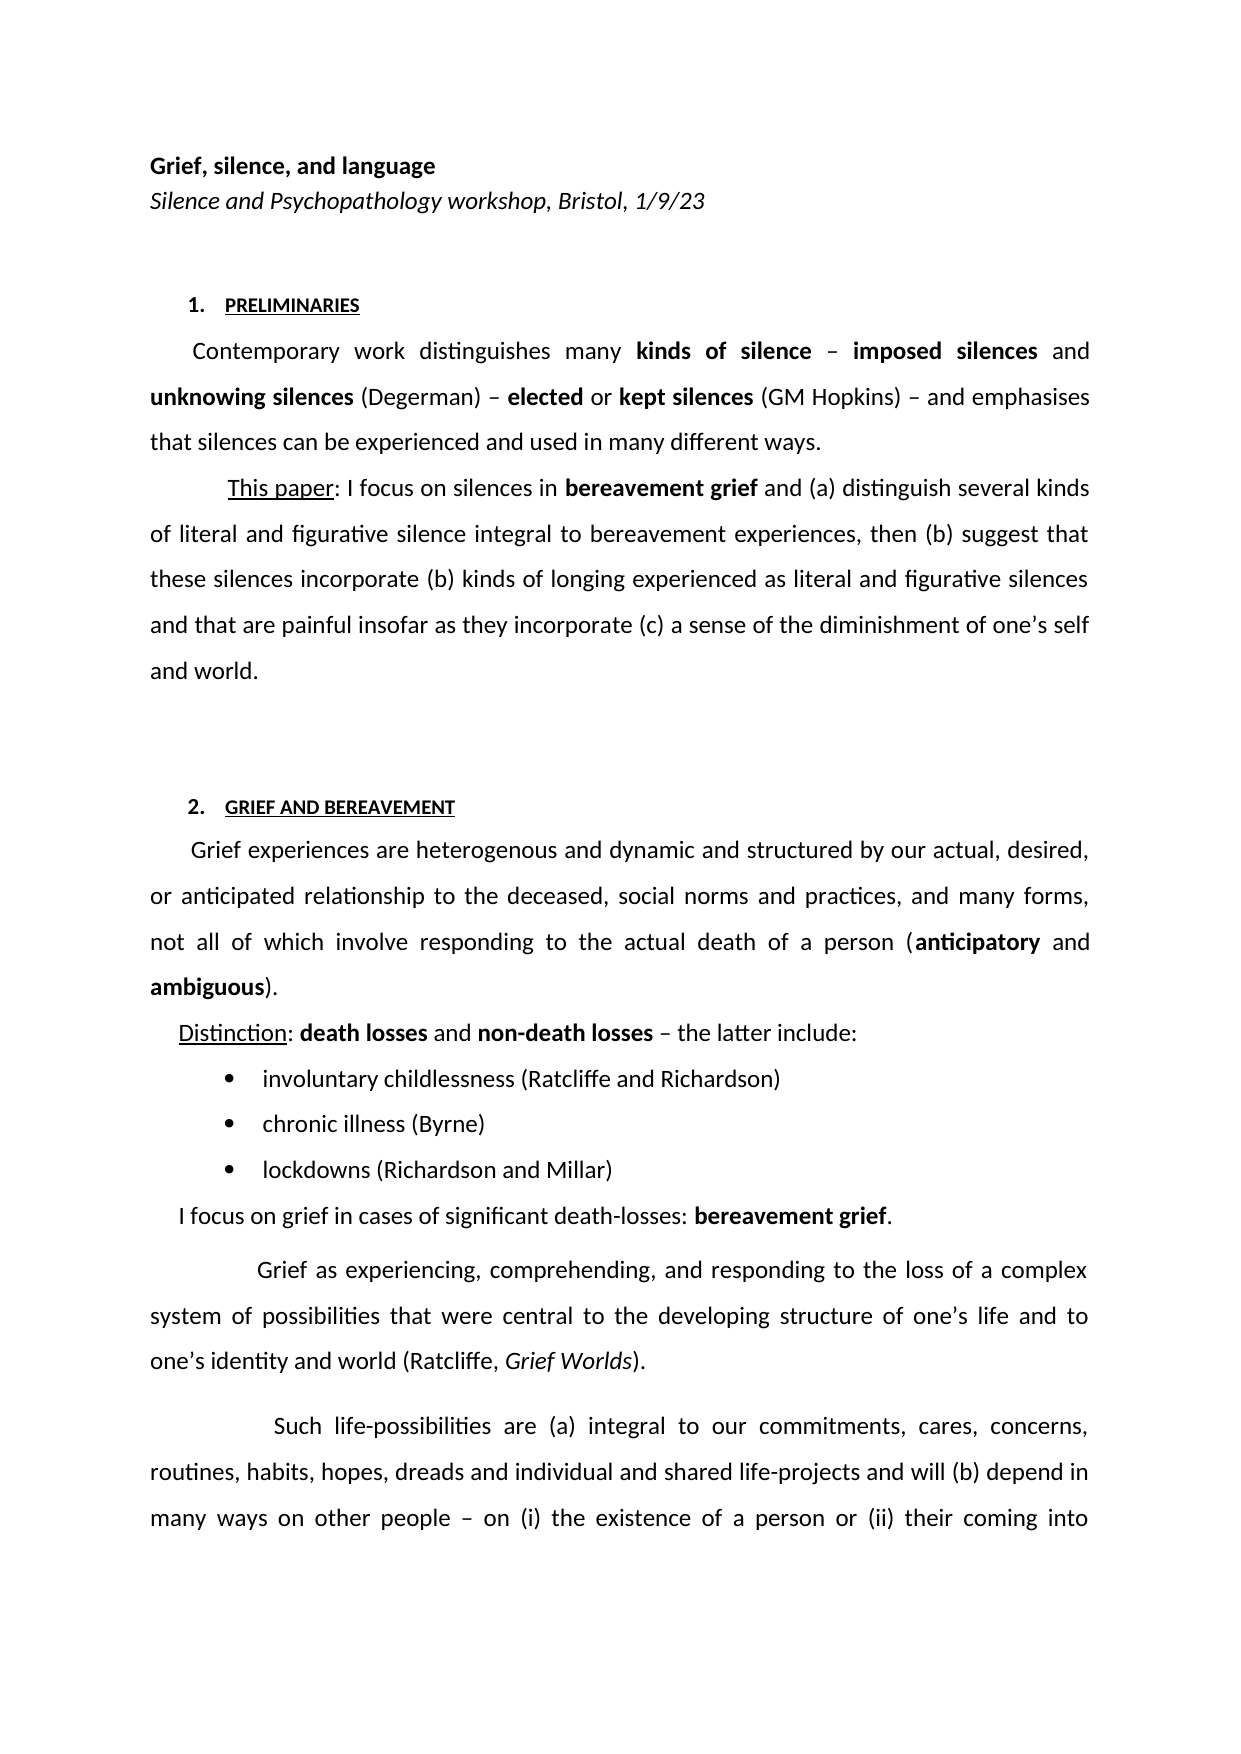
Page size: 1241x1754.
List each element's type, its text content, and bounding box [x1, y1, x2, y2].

text I focus on grief in cases of significant death-losses: bereavement grief. [150, 1200, 1090, 1231]
text Grief as experiencing, comprehending, and responding to the loss of a complex system of possibilities that were central to the developing structure of one’s life and to one’s identity and world (Ratcliffe, Grief Worlds). [150, 1254, 1090, 1376]
list lockdowns (Richardson and Millar) [225, 1154, 1090, 1185]
list PRELIMINARIES [187, 290, 1090, 318]
text Grief experiences are heterogenous and dynamic and structured by our actual, desired, or anticipated relationship to the deceased, social norms and practices, and many forms, not all of which involve responding to the actual death of a person (anticipatory and ambiguous). [150, 834, 1090, 1002]
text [150, 1410, 1090, 1532]
text Grief, silence, and language [150, 150, 1090, 181]
text Silence and Psychopathology workshop, Bristol, 1/9/23 [150, 185, 1090, 216]
list GRIEF AND BEREAVEMENT [187, 792, 1090, 820]
text Contemporary work distinguishes many kinds of silence – imposed silences and unknowing silences (Degerman) – elected or kept silences (GM Hopkins) – and emphasises that silences can be experienced and used in many different ways. [150, 335, 1090, 457]
list involuntary childlessness (Ratcliffe and Richardson) [225, 1063, 1090, 1093]
text This paper: I focus on silences in bereavement grief and (a) distinguish several kinds of literal and figurative silence integral to bereavement experiences, then (b) suggest that these silences incorporate (b) kinds of longing experienced as literal and figurative silences and that are painful insofar as they incorporate (c) a sense of the diminishment of one’s self and world. [150, 472, 1090, 686]
text Distinction: death losses and non-death losses – the latter include: [150, 1017, 1090, 1048]
list chronic illness (Byrne) [225, 1108, 1090, 1139]
